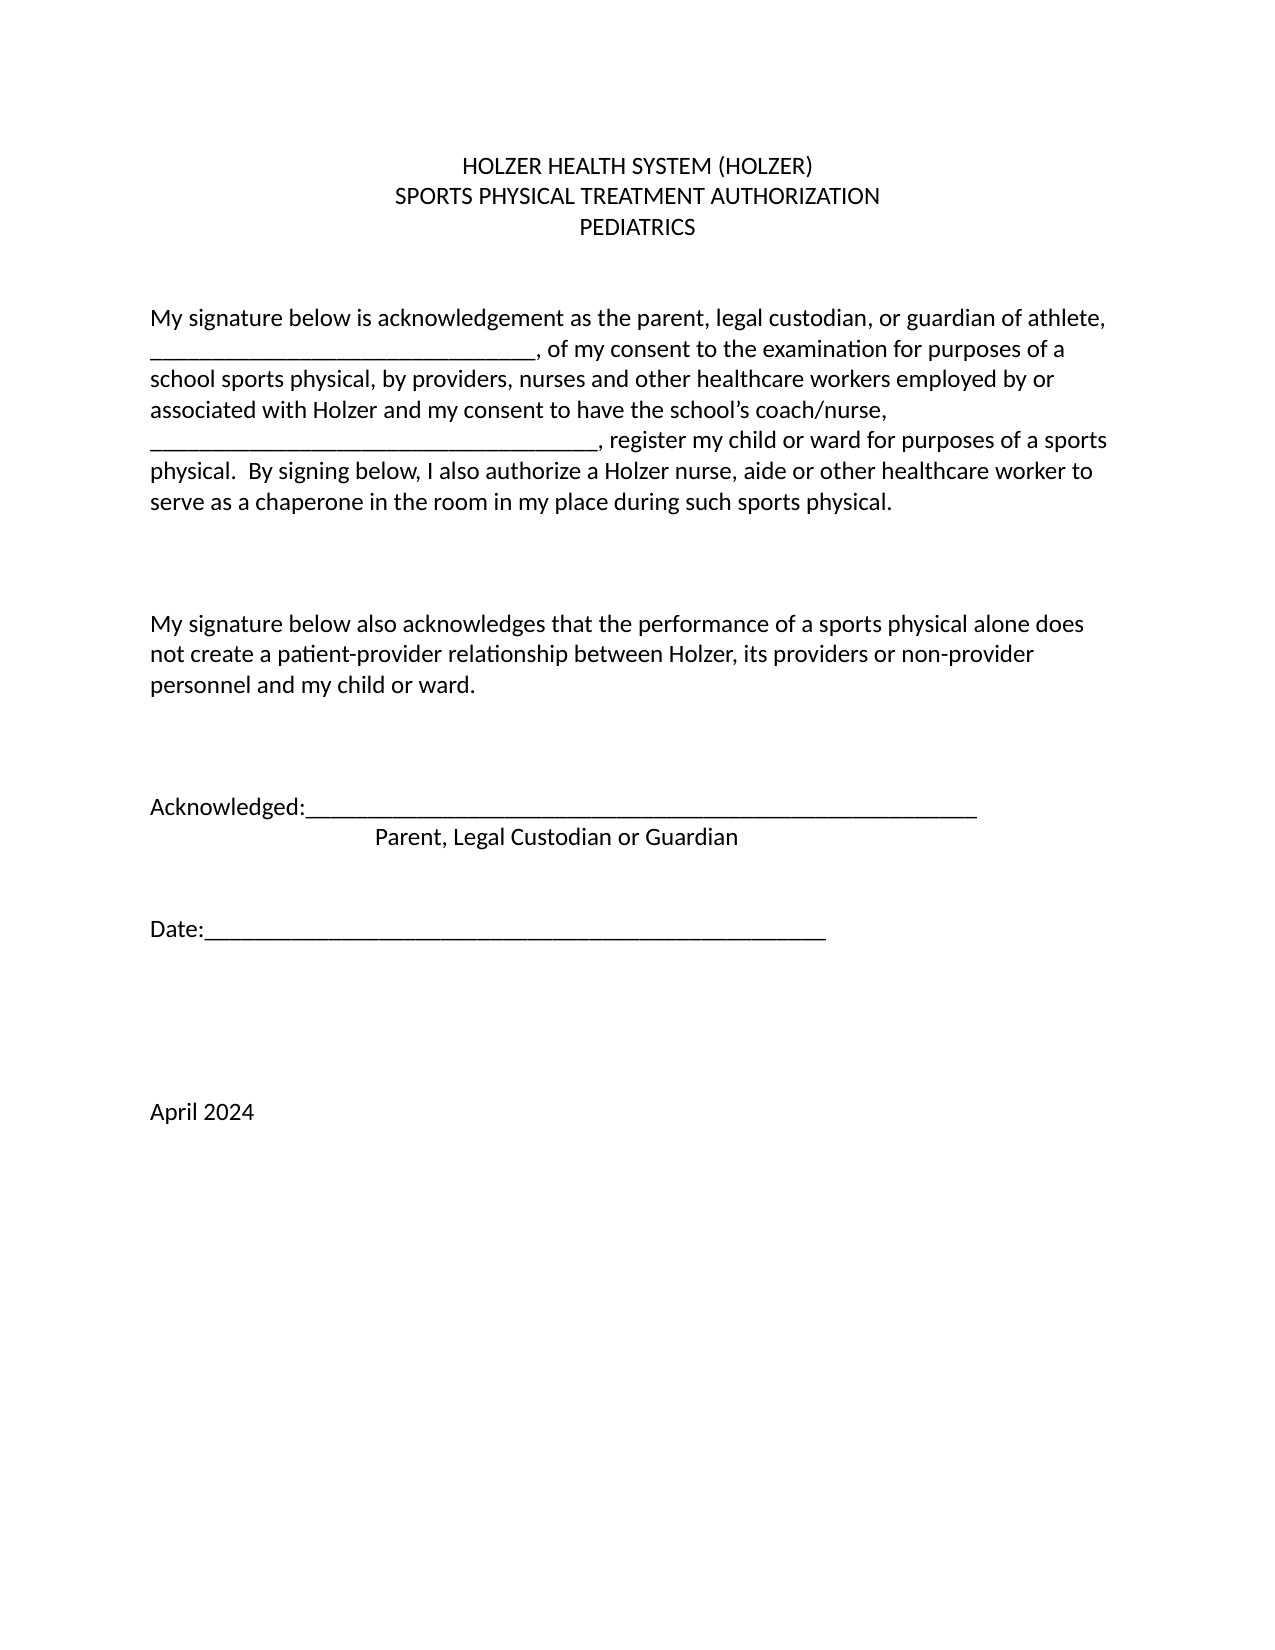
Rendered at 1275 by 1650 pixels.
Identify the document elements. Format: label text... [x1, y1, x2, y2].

text SPORTS PHYSICAL TREATMENT AUTHORIZATION [150, 181, 1125, 211]
text My signature below also acknowledges that the performance of a sports physical alone does not create a patient-provider relationship between Holzer, its providers or non-provider personnel and my child or ward. [150, 608, 1125, 699]
text HOLZER HEALTH SYSTEM (HOLZER) [150, 150, 1125, 181]
text My signature below is acknowledgement as the parent, legal custodian, or guardian of athlete, _______________________________, of my consent to the examination for purposes of a school sports physical, by providers, nurses and other healthcare workers employed by or associated with Holzer and my consent to have the school’s coach/nurse, ____________________________________, register my child or ward for purposes of a sports physical. By signing below, I also authorize a Holzer nurse, aide or other healthcare worker to serve as a chaperone in the room in my place during such sports physical. [150, 303, 1125, 516]
text April 2024 [150, 1096, 1125, 1127]
text Parent, Legal Custodian or Guardian [150, 821, 1125, 852]
text Acknowledged:______________________________________________________ [150, 791, 1125, 821]
text PEDIATRICS [150, 211, 1125, 242]
text Date:__________________________________________________ [150, 913, 1125, 943]
